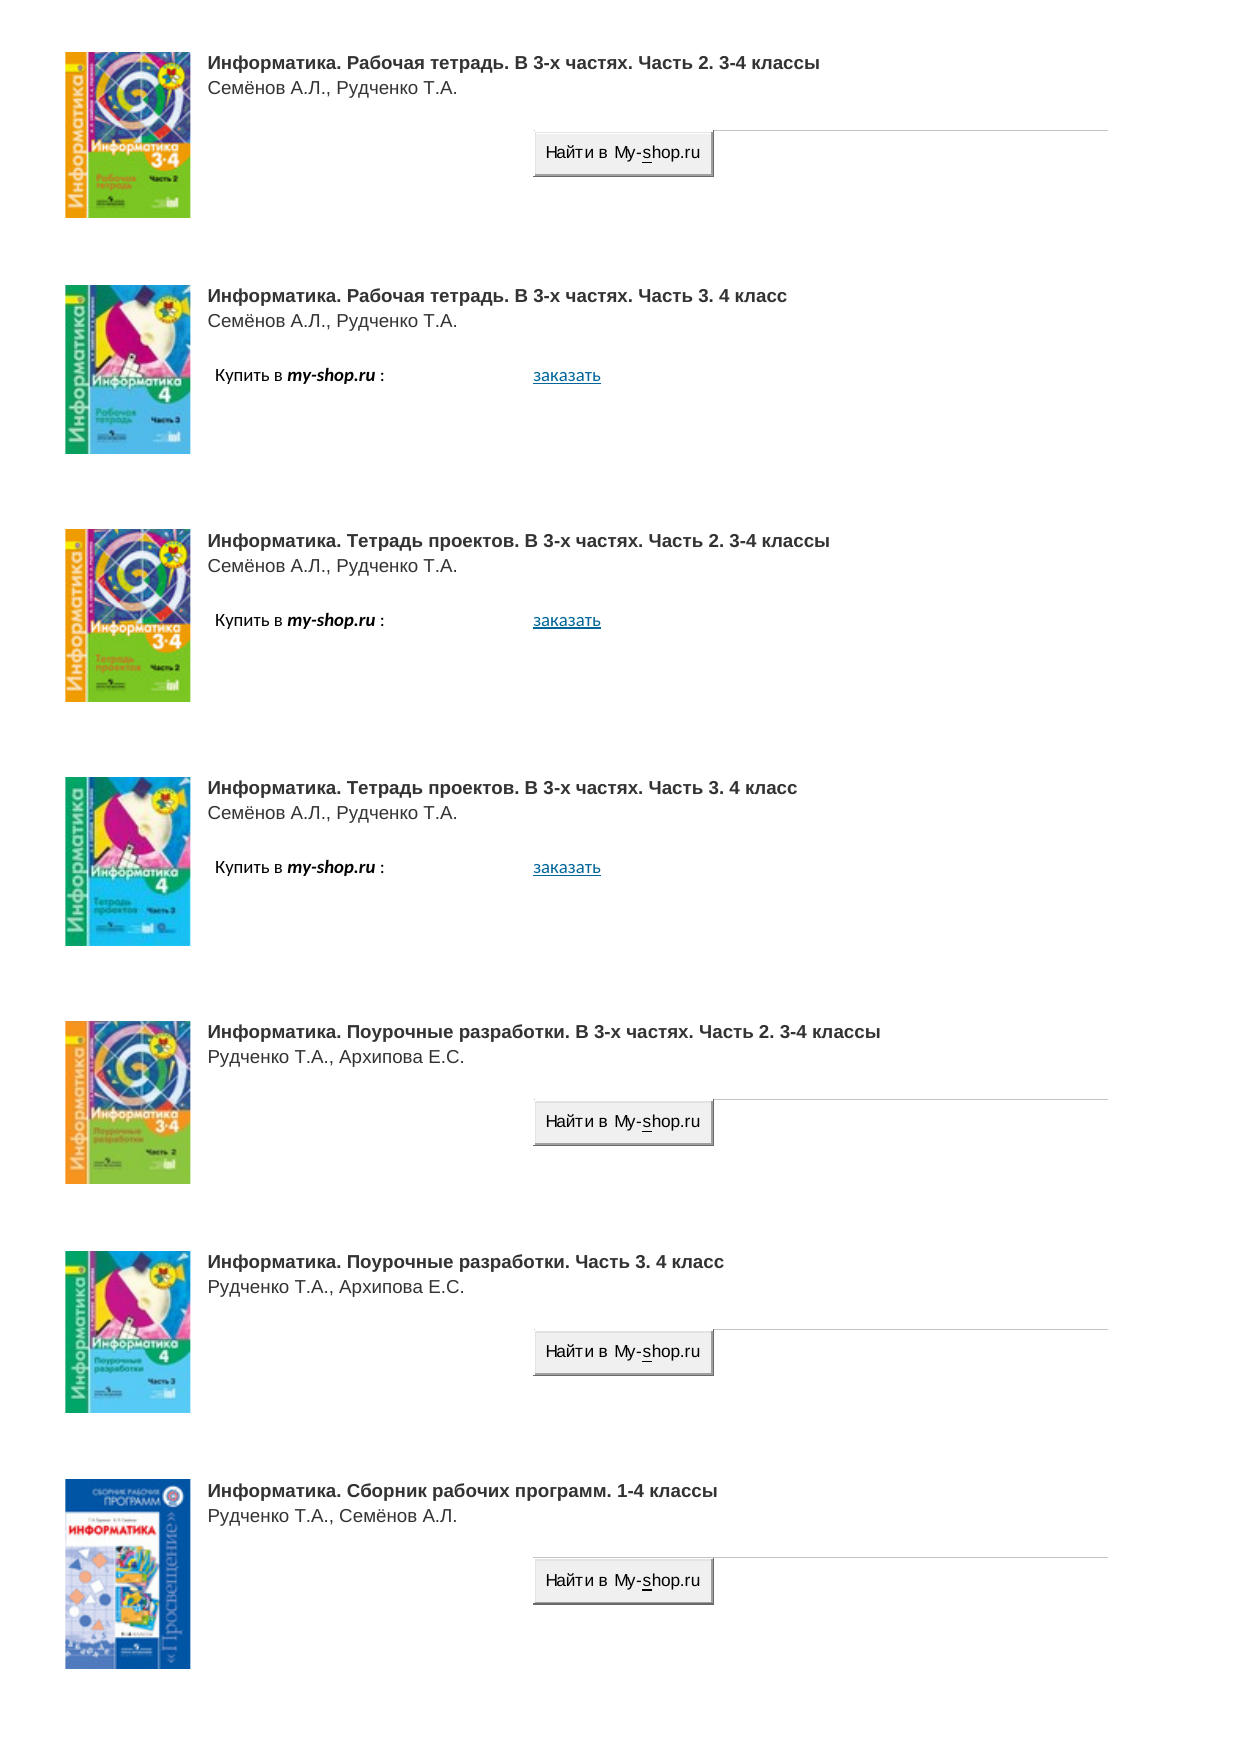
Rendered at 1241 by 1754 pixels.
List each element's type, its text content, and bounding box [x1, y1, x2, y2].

table_cell Информатика. Поурочные разработки. Часть 3. 4 класс Рудченко Т.А., Архипова Е.С. [199, 1244, 1124, 1472]
table_cell Информатика. Рабочая тетрадь. В 3-х частях. Часть 2. 3-4 классы Семёнов А.Л., Рудченко Т.А. [199, 44, 1124, 277]
table_cell [58, 1472, 199, 1728]
table_cell [58, 278, 199, 522]
table_cell [58, 1014, 199, 1243]
picture [177, 1253, 191, 1261]
table_cell [58, 1244, 199, 1472]
table_cell [58, 522, 199, 769]
picture [65, 1021, 191, 1184]
picture [65, 1479, 191, 1669]
table_cell Информатика. Тетрадь проектов. В 3-х частях. Часть 3. 4 класс Семёнов А.Л., Рудченко Т.А. [199, 769, 1124, 1013]
picture [65, 1251, 191, 1413]
picture [65, 52, 191, 218]
table_cell Информатика. Поурочные разработки. В 3-х частях. Часть 2. 3-4 классы Рудченко Т.А., Архипова Е.С. [199, 1014, 1124, 1243]
picture [65, 529, 191, 702]
table_cell [58, 44, 199, 277]
table_cell Информатика. Сборник рабочих программ. 1-4 классы Рудченко Т.А., Семёнов А.Л. [199, 1472, 1124, 1728]
table_cell Информатика. Тетрадь проектов. В 3-х частях. Часть 2. 3-4 классы Семёнов А.Л., Рудченко Т.А. [199, 522, 1124, 769]
table_cell Информатика. Рабочая тетрадь. В 3-х частях. Часть 3. 4 класс Семёнов А.Л., Рудченко Т.А. [199, 278, 1124, 522]
picture [169, 843, 176, 853]
picture [65, 777, 191, 946]
table_cell [58, 769, 199, 1013]
picture [65, 285, 191, 454]
